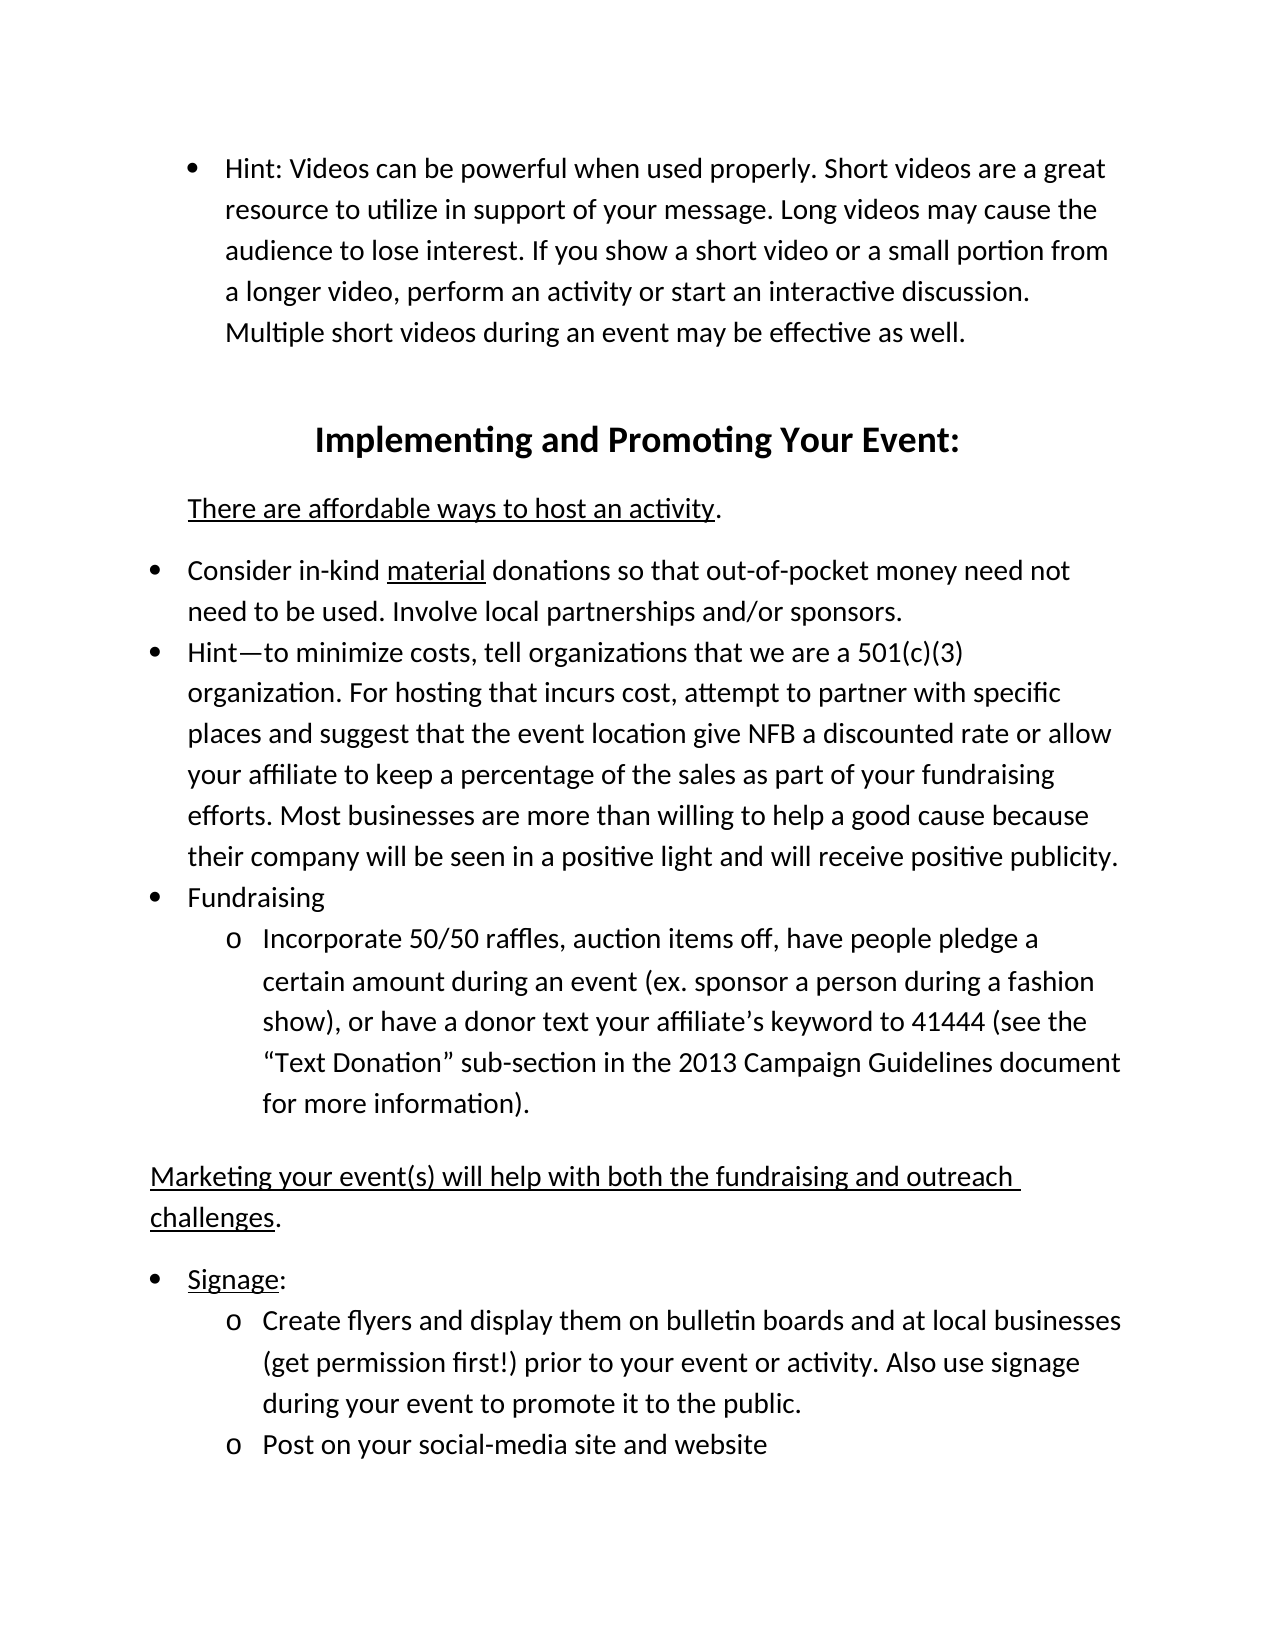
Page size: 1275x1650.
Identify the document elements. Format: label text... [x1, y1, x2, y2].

list Incorporate 50/50 raffles, auction items off, have people pledge a certain amount during an event (ex. sponsor a person during a fashion show), or have a donor text your affiliate’s keyword to 41444 (see the “Text Donation” sub-section in the 2013 Campaign Guidelines document for more information). [225, 920, 1125, 1121]
list Hint—to minimize costs, tell organizations that we are a 501(c)(3) organization. For hosting that incurs cost, attempt to partner with specific places and suggest that the event location give NFB a discounted rate or allow your affiliate to keep a percentage of the sales as part of your fundraising efforts. Most businesses are more than willing to help a good cause because their company will be seen in a positive light and will receive positive publicity. [150, 634, 1125, 874]
text There are affordable ways to host an activity. [150, 490, 1125, 526]
text Marketing your event(s) will help with both the fundraising and outreach challenges. [150, 1158, 1125, 1235]
list Create flyers and display them on bulletin boards and at local businesses (get permission first!) prior to your event or activity. Also use signage during your event to promote it to the public. [225, 1302, 1125, 1421]
list Signage: [150, 1261, 1125, 1297]
text Implementing and Promoting Your Event: [150, 416, 1125, 462]
list Post on your social-media site and website [225, 1426, 1125, 1463]
list Hint: Videos can be powerful when used properly. Short videos are a great resource to utilize in support of your message. Long videos may cause the audience to lose interest. If you show a short video or a small portion from a longer video, perform an activity or start an interactive discussion. Multiple short videos during an event may be effective as well. [187, 150, 1125, 349]
list Consider in-kind material donations so that out-of-pocket money need not need to be used. Involve local partnerships and/or sponsors. [150, 552, 1125, 628]
list Fundraising [150, 879, 1125, 915]
